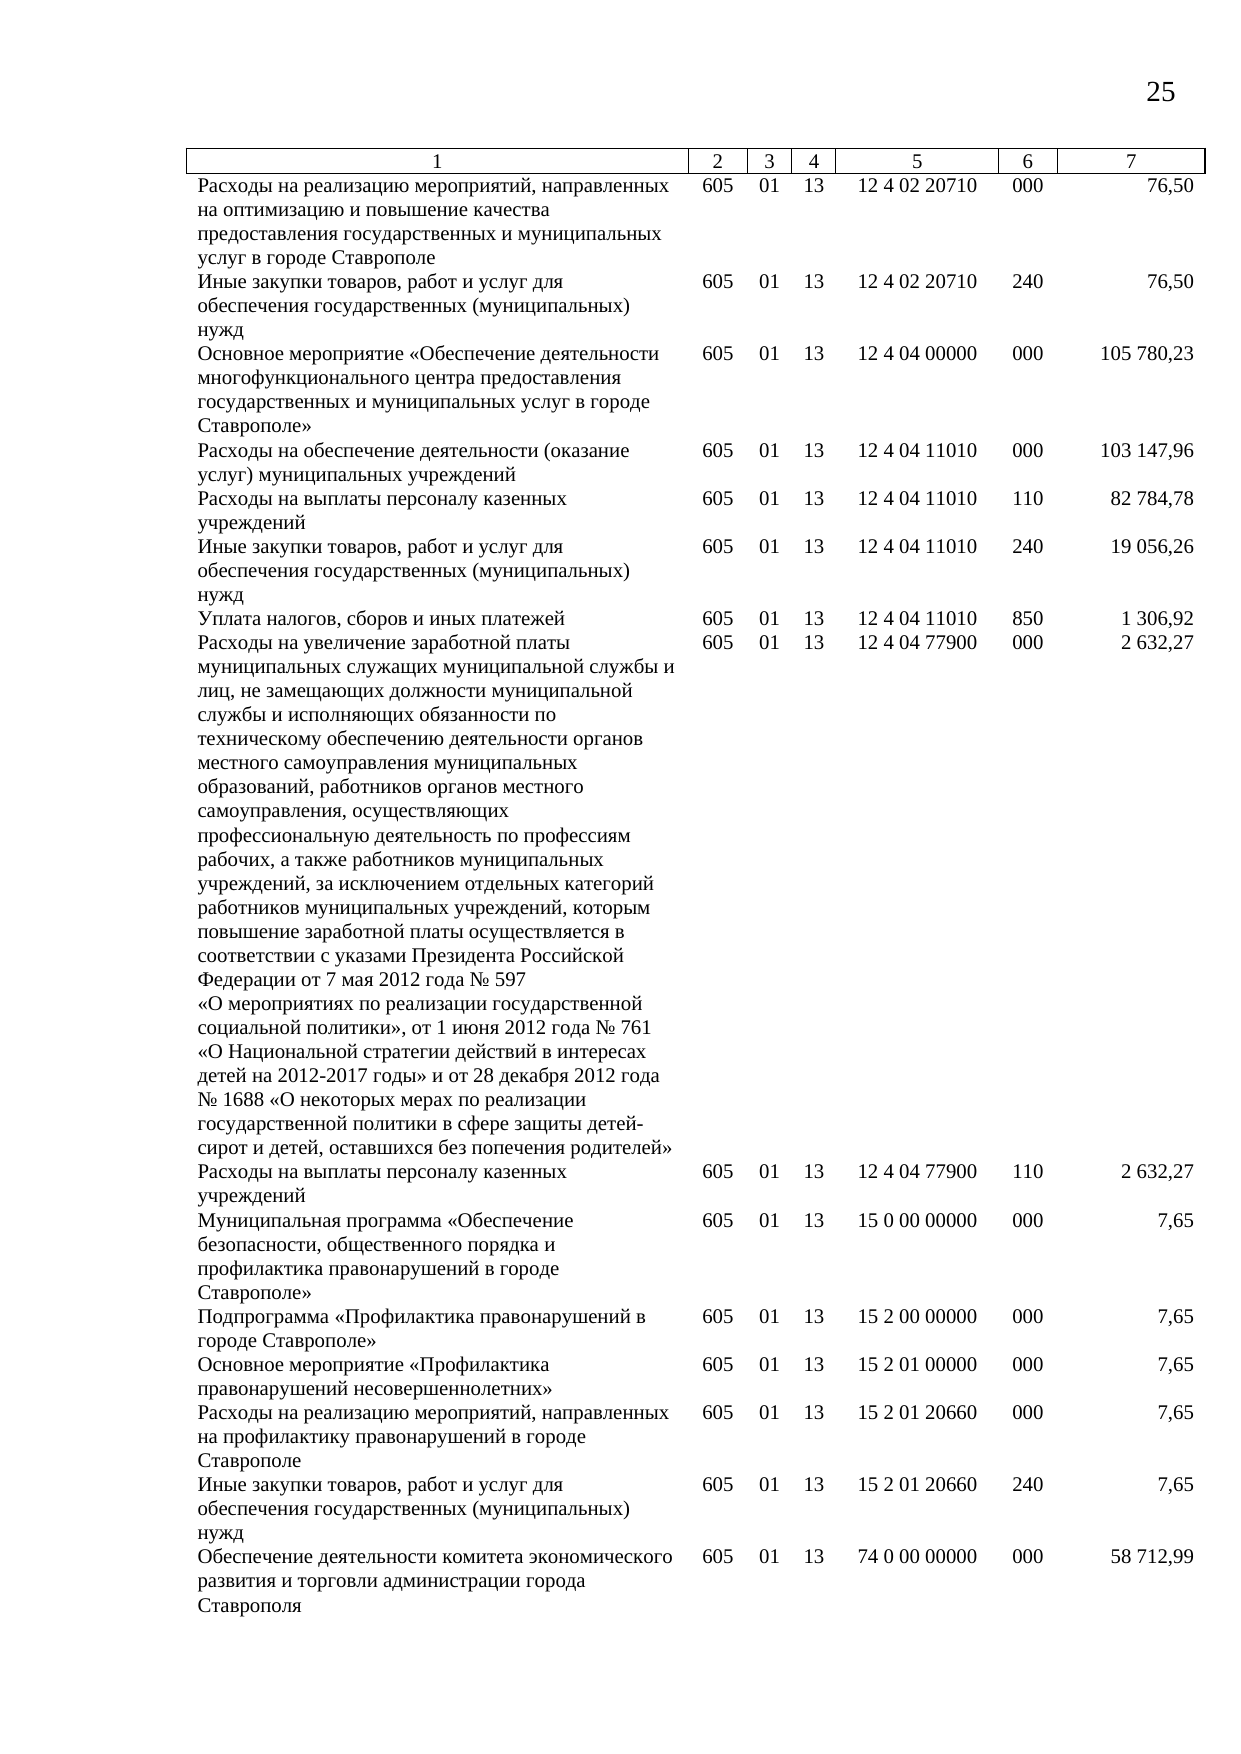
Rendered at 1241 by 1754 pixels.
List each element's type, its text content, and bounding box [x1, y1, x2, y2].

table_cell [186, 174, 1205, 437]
table_header 2 [689, 149, 747, 173]
table_header 6 [999, 149, 1057, 173]
table_header 5 [836, 149, 998, 173]
table_header 4 [792, 149, 835, 173]
table_header 7 [1058, 149, 1204, 173]
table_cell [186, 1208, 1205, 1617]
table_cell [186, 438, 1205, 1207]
table_header 3 [748, 149, 791, 173]
table_header 1 [187, 149, 688, 173]
